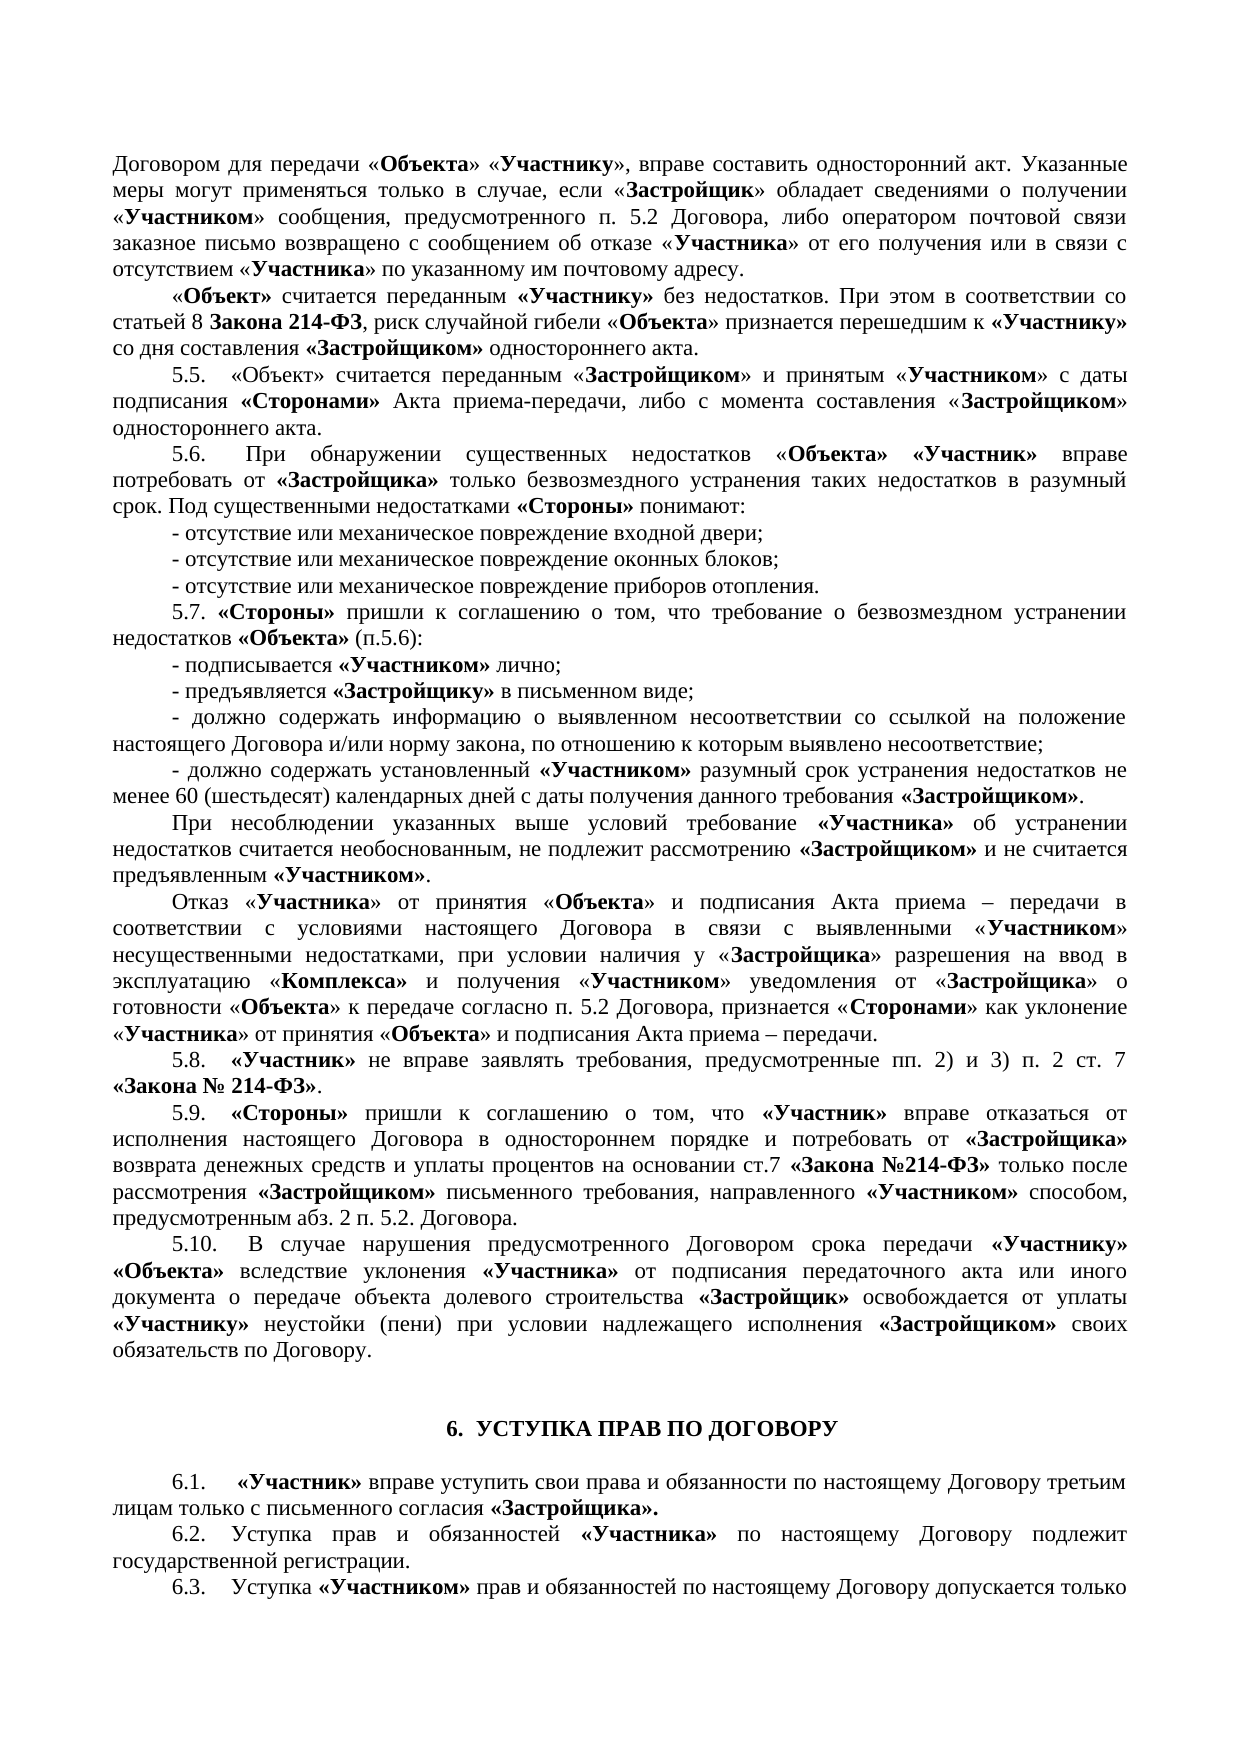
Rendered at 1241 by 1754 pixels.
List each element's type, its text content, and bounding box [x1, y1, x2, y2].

text - отсутствие или механическое повреждение приборов отопления. [112, 572, 1128, 598]
text - должно содержать информацию о выявленном несоответствии со ссылкой на положение настоящего Договора и/или норму закона, по отношению к которым выявлено несоответствие; [112, 703, 1128, 756]
list «Объект» считается переданным «Застройщиком» и принятым «Участником» с даты подписания «Сторонами» Акта приема-передачи, либо с момента составления «Застройщиком» одностороннего акта. [112, 361, 1128, 440]
text - отсутствие или механическое повреждение оконных блоков; [112, 545, 1128, 572]
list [112, 1573, 1128, 1599]
list Уступка прав и обязанностей «Участника» по настоящему Договору подлежит государственной регистрации. [112, 1520, 1128, 1573]
text 5.7. «Стороны» пришли к соглашению о том, что требование о безвозмездном устранении недостатков «Объекта» (п.5.6): [112, 598, 1128, 651]
text При несоблюдении указанных выше условий требование «Участника» об устранении недостатков считается необоснованным, не подлежит рассмотрению «Застройщиком» и не считается предъявленным «Участником». [112, 809, 1128, 888]
list «Участник» не вправе заявлять требования, предусмотренные пп. 2) и 3) п. 2 ст. 7 «Закона № 214-ФЗ». [112, 1046, 1128, 1099]
list В случае нарушения предусмотренного Договором срока передачи «Участнику» «Объекта» вследствие уклонения «Участника» от подписания передаточного акта или иного документа о передаче объекта долевого строительства «Застройщик» освобождается от уплаты «Участнику» неустойки (пени) при условии надлежащего исполнения «Застройщиком» своих обязательств по Договору. [112, 1231, 1128, 1362]
list «Стороны» пришли к соглашению о том, что «Участник» вправе отказаться от исполнения настоящего Договора в одностороннем порядке и потребовать от «Застройщика» возврата денежных средств и уплаты процентов на основании ст.7 «Закона №214-ФЗ» только после рассмотрения «Застройщиком» письменного требования, направленного «Участником» способом, предусмотренным абз. 2 п. 5.2. Договора. [112, 1099, 1128, 1231]
list «Участник» вправе уступить свои права и обязанности по настоящему Договору третьим лицам только с письменного согласия «Застройщика». [112, 1468, 1128, 1520]
list УСТУПКА ПРАВ ПО ДОГОВОРУ [112, 1415, 1128, 1441]
text - предъявляется «Застройщику» в письменном виде; [112, 677, 1128, 703]
text Отказ «Участника» от принятия «Объекта» и подписания Акта приема – передачи в соответствии с условиями настоящего Договора в связи с выявленными «Участником» несущественными недостатками, при условии наличия у «Застройщика» разрешения на ввод в эксплуатацию «Комплекса» и получения «Участником» уведомления от «Застройщика» о готовности «Объекта» к передаче согласно п. 5.2 Договора, признается «Сторонами» как уклонение «Участника» от принятия «Объекта» и подписания Акта приема – передачи. [112, 888, 1128, 1046]
list При обнаружении существенных недостатков «Объекта» «Участник» вправе потребовать от «Застройщика» только безвозмездного устранения таких недостатков в разумный срок. Под существенными недостатками «Стороны» понимают: [112, 440, 1128, 519]
text - должно содержать установленный «Участником» разумный срок устранения недостатков не менее 60 (шестьдесят) календарных дней с даты получения данного требования «Застройщиком». [112, 756, 1128, 809]
list «Объект» считается переданным «Участнику» без недостатков. При этом в соответствии со статьей 8 Закона 214-ФЗ, риск случайной гибели «Объекта» признается перешедшим к «Участнику» со дня составления «Застройщиком» одностороннего акта. [112, 282, 1128, 361]
text - отсутствие или механическое повреждение входной двери; [112, 519, 1128, 545]
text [112, 150, 1128, 282]
text - подписывается «Участником» лично; [112, 651, 1128, 677]
